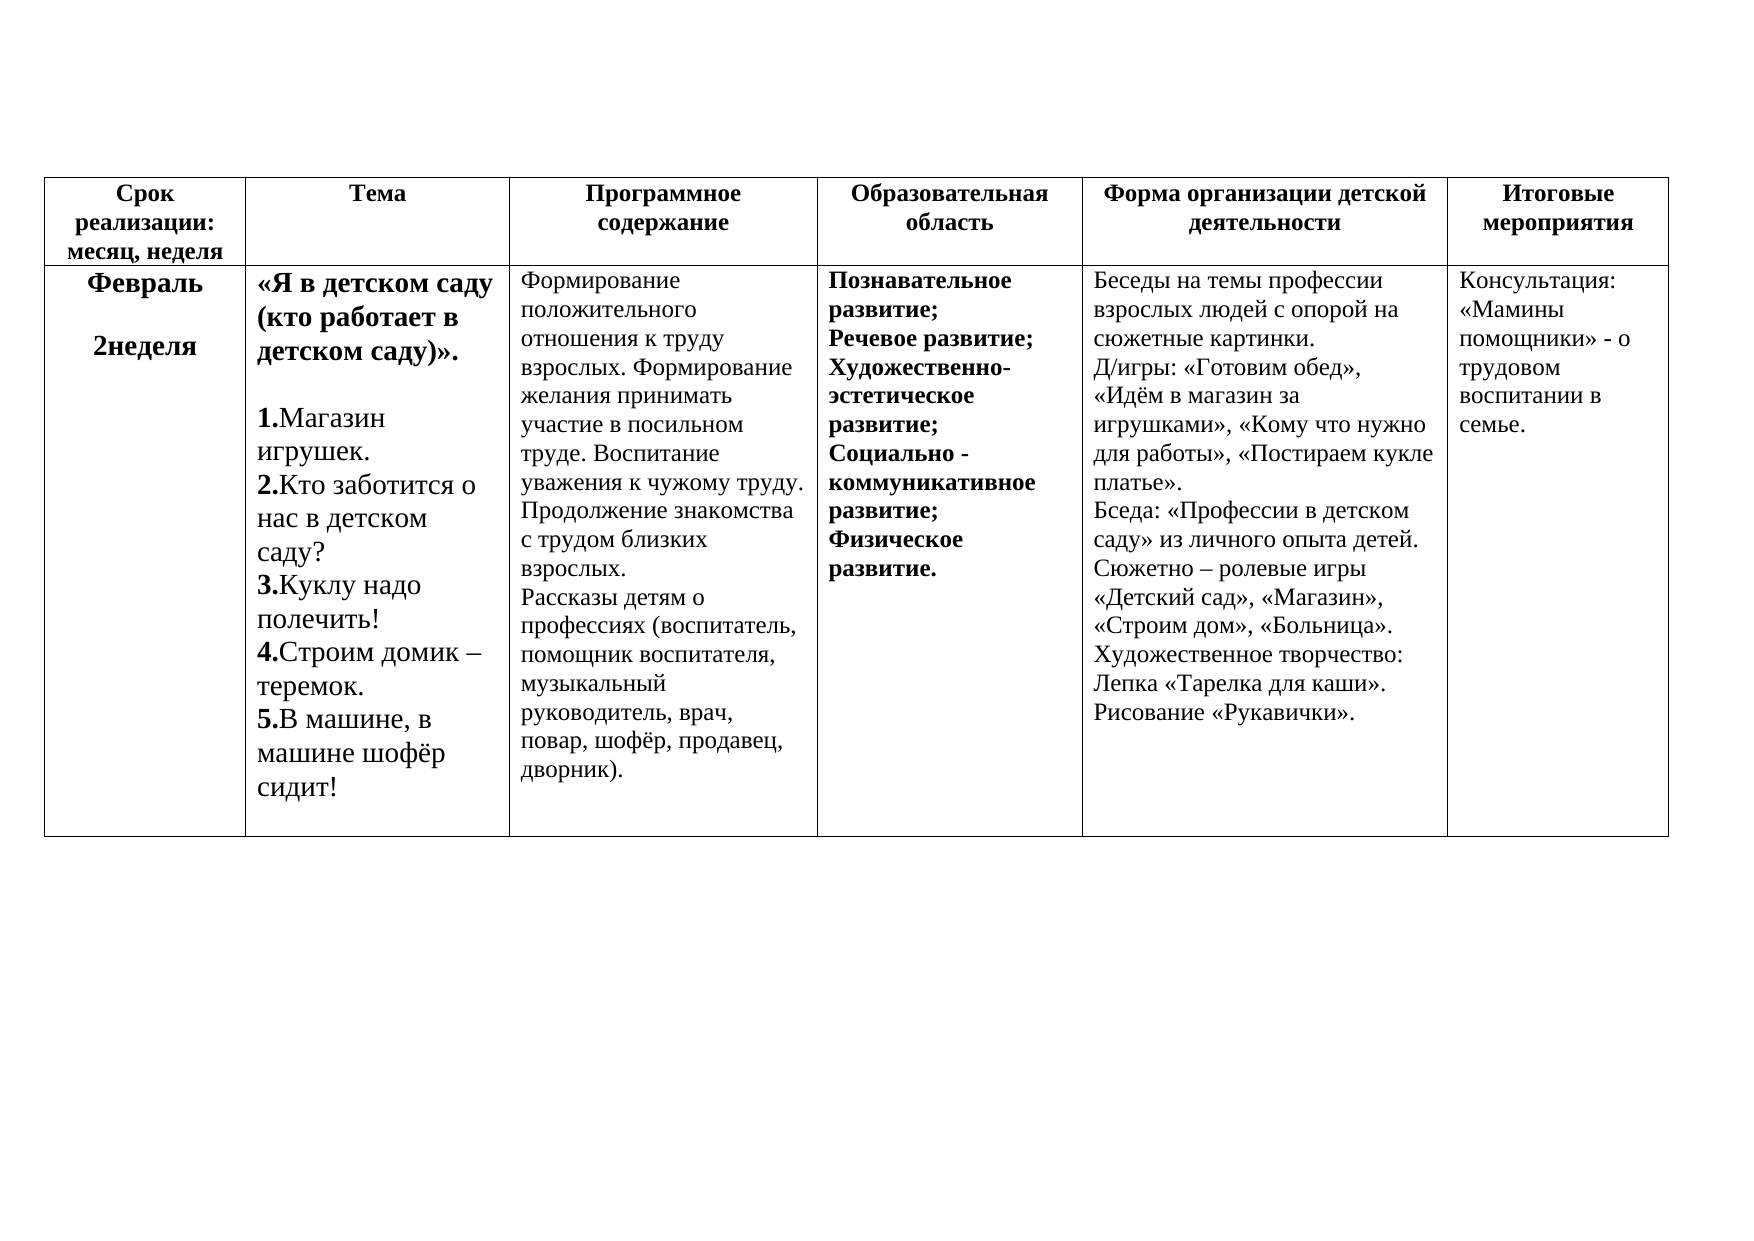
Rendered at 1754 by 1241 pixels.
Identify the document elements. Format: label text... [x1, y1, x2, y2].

table_header Срок реализации: месяц, неделя [45, 178, 245, 264]
table_header Программное содержание [510, 178, 817, 264]
table_cell Беседы на темы профессии взрослых людей с опорой на сюжетные картинки. Д/игры: «Готовим обед», «Идём в магазин за игрушками», «Кому что нужно для работы», «Постираем кукле платье». Бседа: «Профессии в детском саду» из личного опыта детей. Сюжетно – ролевые игры «Детский сад», «Магазин», «Строим дом», «Больница». Художественное творчество: Лепка «Тарелка для каши». Рисование «Рукавички». [1083, 266, 1447, 836]
table_header Образовательная область [818, 178, 1082, 264]
table_cell «Я в детском саду (кто работает в детском саду)». 1.Магазин игрушек. 2.Кто заботится о нас в детском саду? 3.Куклу надо полечить! 4.Строим домик – теремок. 5.В машине, в машине шофёр сидит! [246, 266, 509, 836]
table_header Тема [246, 178, 509, 264]
table_cell Формирование положительного отношения к труду взрослых. Формирование желания принимать участие в посильном труде. Воспитание уважения к чужому труду. Продолжение знакомства с трудом близких взрослых. Рассказы детям о профессиях (воспитатель, помощник воспитателя, музыкальный руководитель, врач, повар, шофёр, продавец, дворник). [510, 266, 817, 836]
table_header Форма организации детской деятельности [1083, 178, 1447, 264]
table_cell Консультация: «Мамины помощники» - о трудовом воспитании в семье. [1448, 266, 1668, 836]
table_header Итоговые мероприятия [1448, 178, 1668, 264]
table_cell Февраль 2неделя [45, 266, 245, 836]
table_cell Познавательное развитие; Речевое развитие; Художественно-эстетическое развитие; Социально -коммуникативное развитие; Физическое развитие. [818, 266, 1082, 836]
